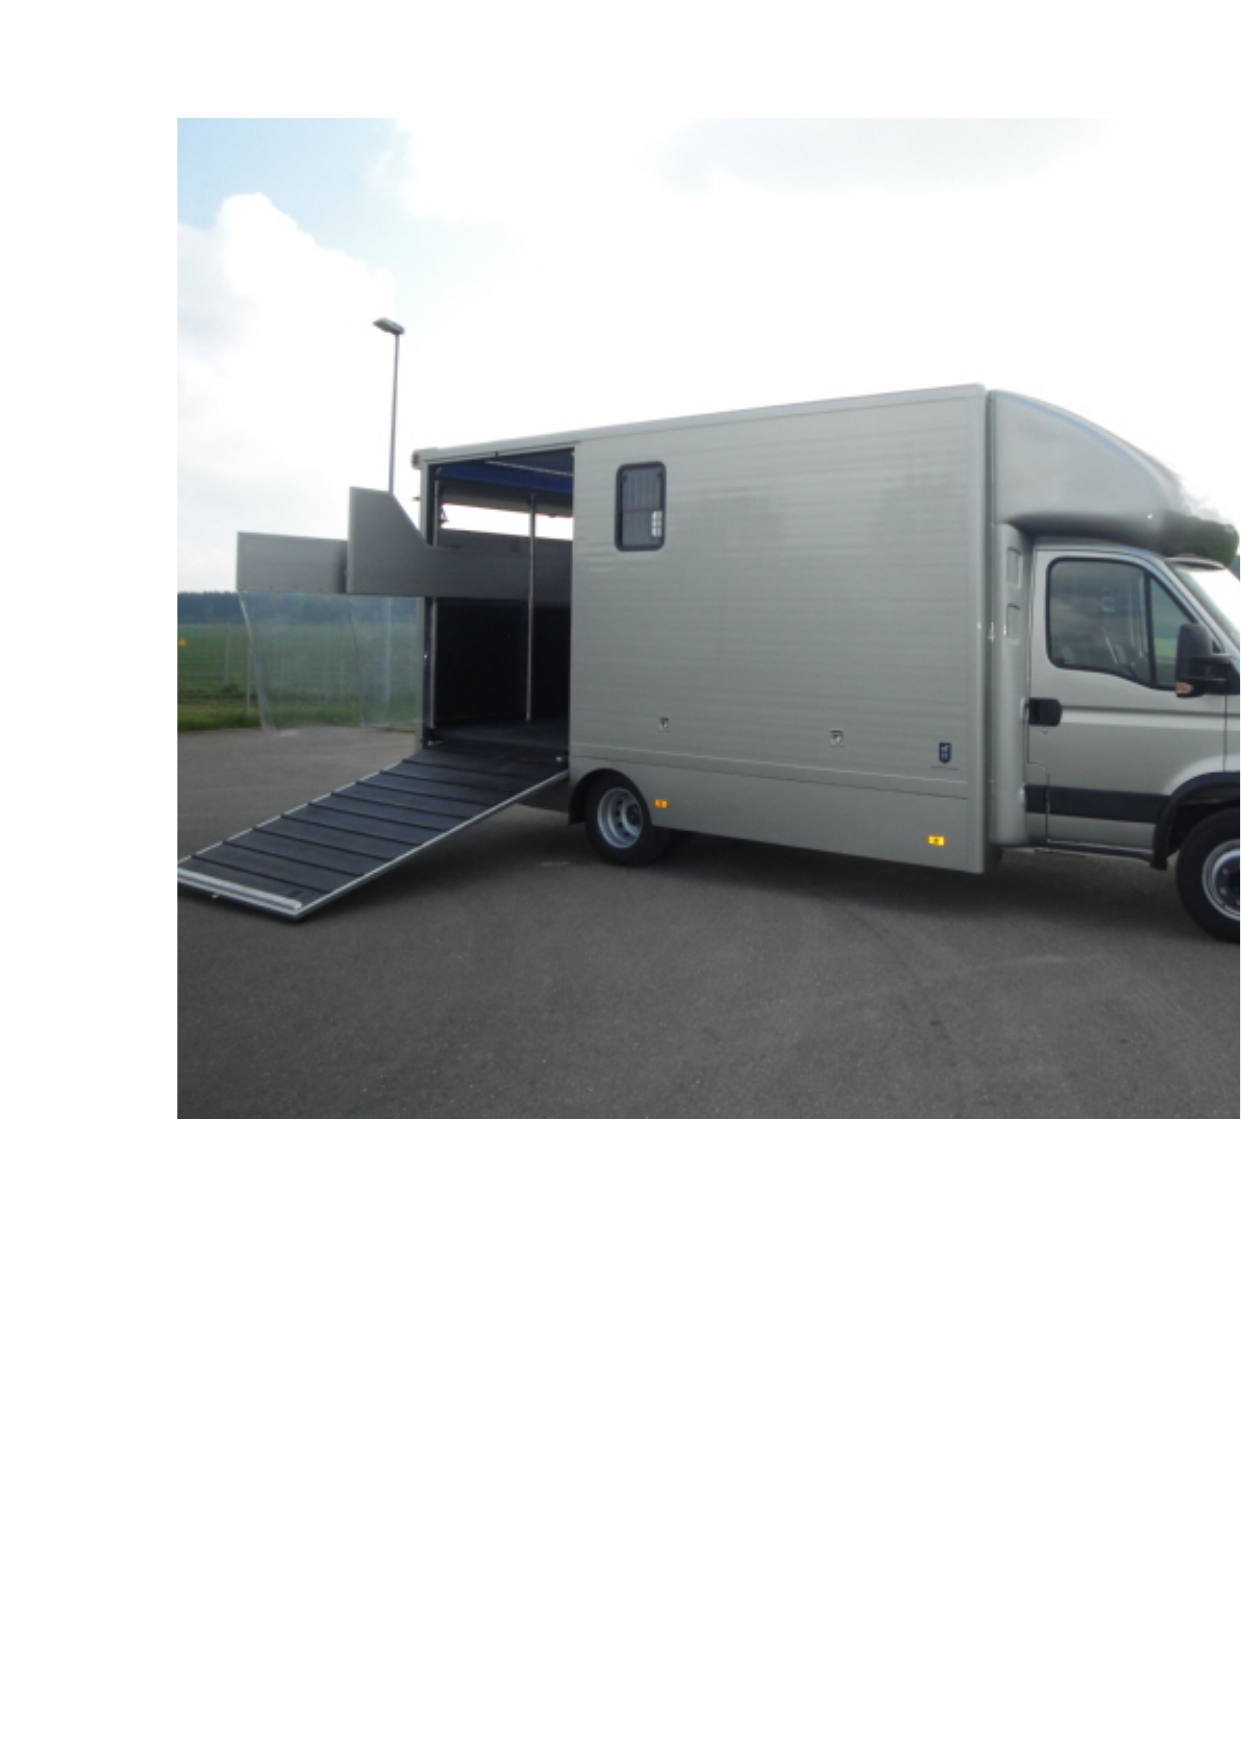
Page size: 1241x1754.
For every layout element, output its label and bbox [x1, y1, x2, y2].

picture [177, 118, 1241, 1119]
